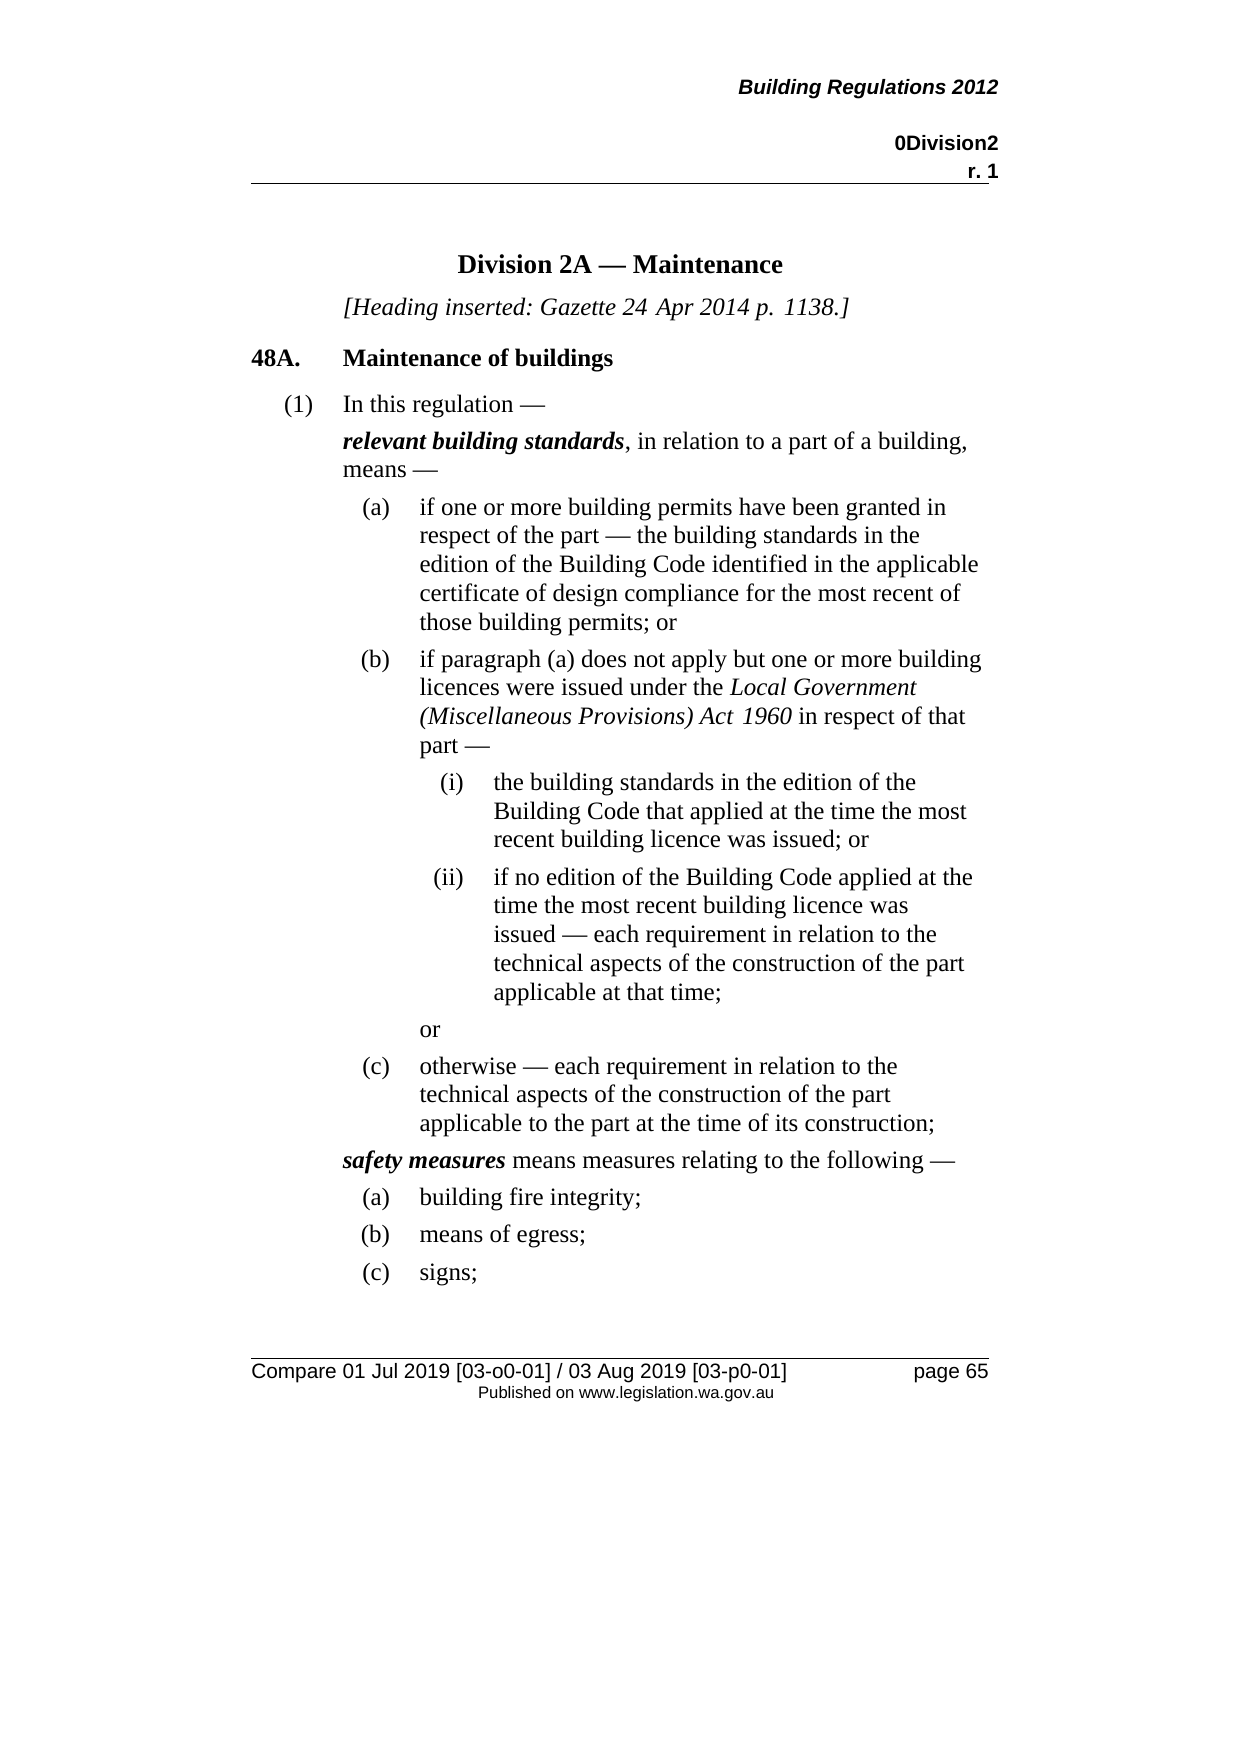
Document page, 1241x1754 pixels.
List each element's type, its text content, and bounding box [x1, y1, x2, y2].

text (ii) if no edition of the Building Code applied at the time the most recent building licence was issued — each requirement in relation to the technical aspects of the construction of the part applicable at that time; [251, 862, 989, 1005]
subtitle 48A. Maintenance of buildings [251, 343, 989, 372]
text or [251, 1014, 989, 1042]
text (a) building fire integrity; [251, 1182, 989, 1211]
text (b) if paragraph (a) does not apply but one or more building licences were issued under the Local Government (Miscellaneous Provisions) Act 1960 in respect of that part — [251, 644, 989, 759]
text (1) In this regulation — [251, 389, 989, 417]
text (c) signs; [251, 1257, 989, 1285]
text (c) otherwise — each requirement in relation to the technical aspects of the construction of the part applicable to the part at the time of its construction; [251, 1051, 989, 1137]
text (b) means of egress; [251, 1219, 989, 1248]
subtitle Division 2A — Maintenance [251, 248, 989, 279]
subtitle [Heading inserted: Gazette 24 Apr 2014 p. 1138.] [251, 292, 989, 320]
text (a) if one or more building permits have been granted in respect of the part — the building standards in the edition of the Building Code identified in the applicable certificate of design compliance for the most recent of those building permits; or [251, 492, 989, 635]
text safety measures means measures relating to the following — [251, 1145, 989, 1174]
text relevant building standards, in relation to a part of a building, means — [251, 426, 989, 483]
text (i) the building standards in the edition of the Building Code that applied at the time the most recent building licence was issued; or [251, 767, 989, 853]
